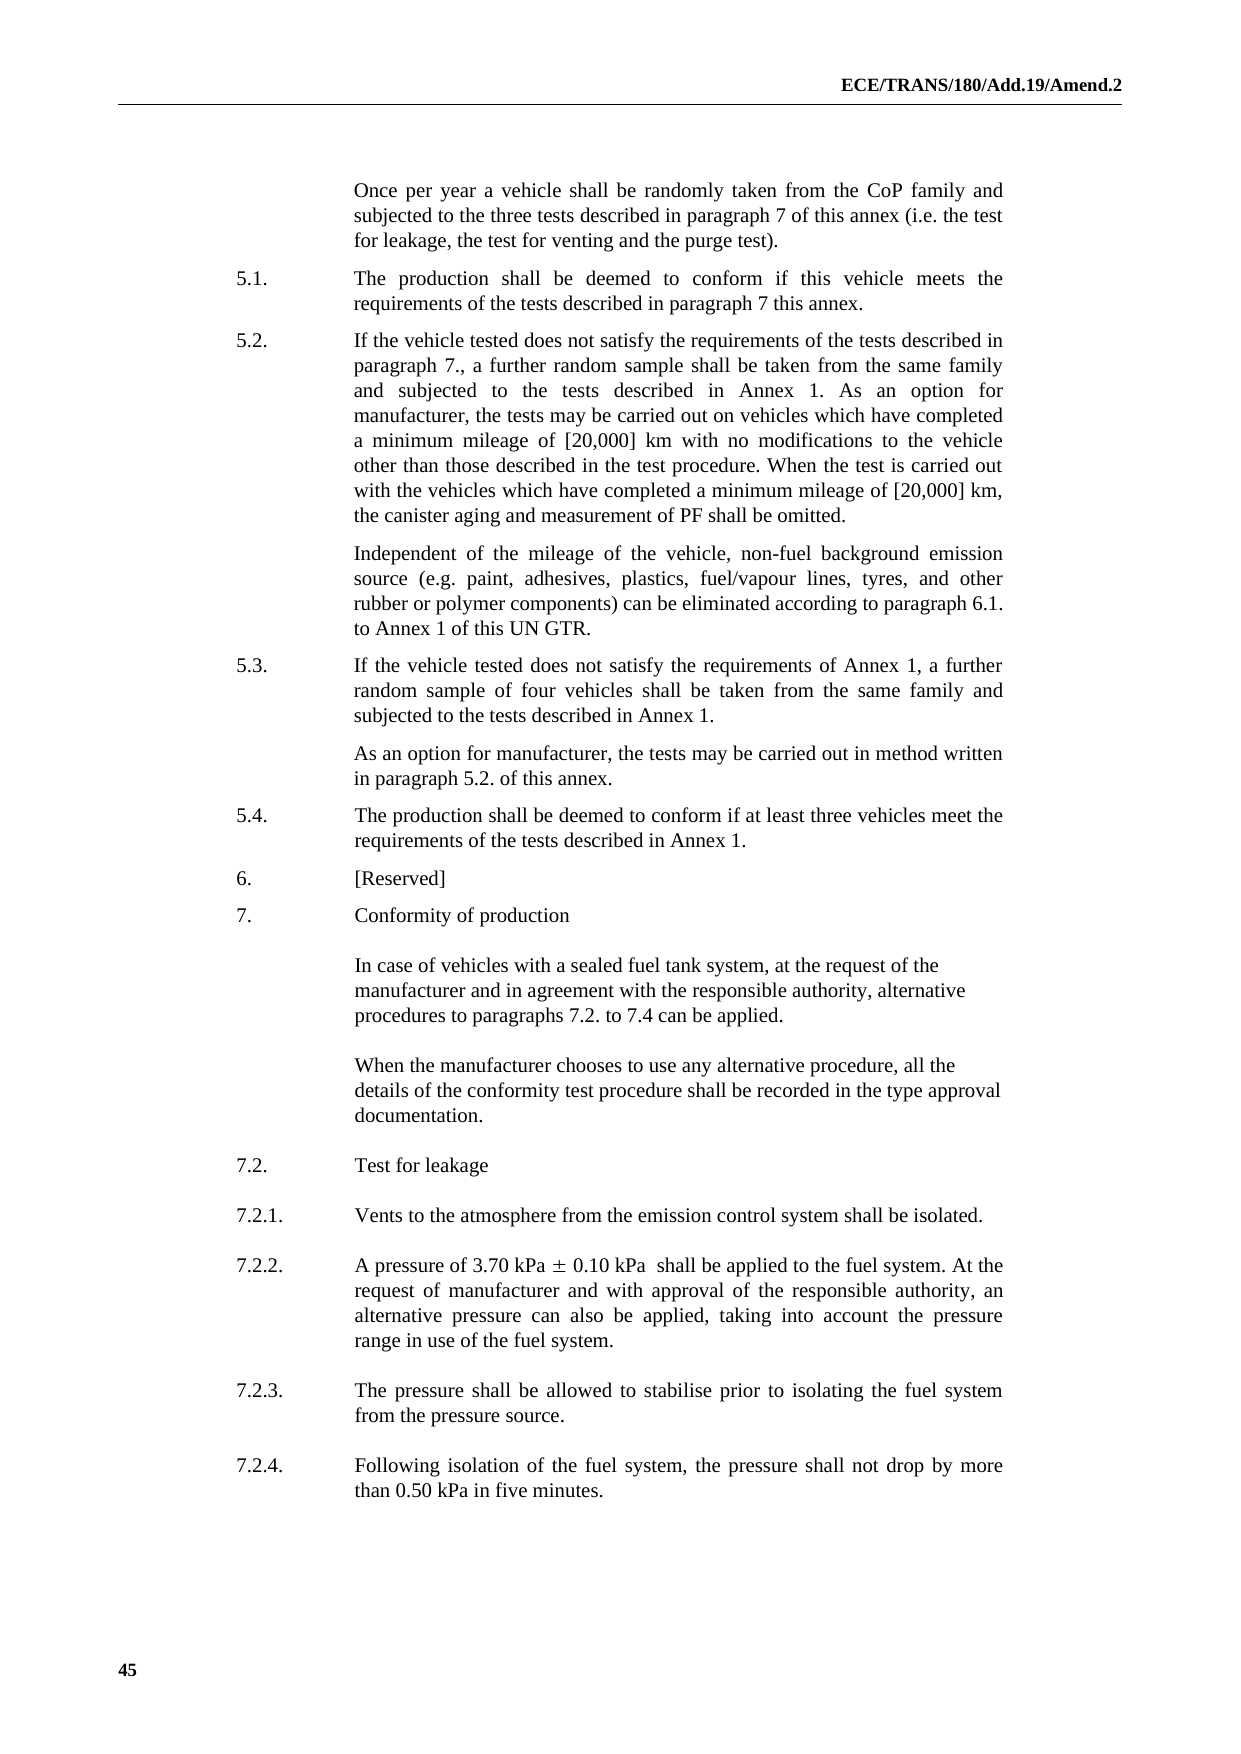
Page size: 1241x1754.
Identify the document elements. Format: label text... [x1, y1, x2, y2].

text 7.2.3. The pressure shall be allowed to stabilise prior to isolating the fuel system from the pressure source. [236, 1377, 1004, 1427]
text 7. Conformity of production [236, 902, 1004, 927]
text 5.2. If the vehicle tested does not satisfy the requirements of the tests described in paragraph 7., a further random sample shall be taken from the same family and subjected to the tests described in Annex 1. As an option for manufacturer, the tests may be carried out on vehicles which have completed a minimum mileage of [20,000] km with no modifications to the vehicle other than those described in the test procedure. When the test is carried out with the vehicles which have completed a minimum mileage of [20,000] km, the canister aging and measurement of PF shall be omitted. [236, 327, 1004, 527]
text 5.3. If the vehicle tested does not satisfy the requirements of Annex 1, a further random sample of four vehicles shall be taken from the same family and subjected to the tests described in Annex 1. [236, 652, 1004, 727]
text As an option for manufacturer, the tests may be carried out in method written in paragraph 5.2. of this annex. [353, 740, 1004, 790]
text 5.4. The production shall be deemed to conform if at least three vehicles meet the requirements of the tests described in Annex 1. [236, 802, 1004, 852]
text 5.1. The production shall be deemed to conform if this vehicle meets the requirements of the tests described in paragraph 7 this annex. [236, 265, 1004, 315]
text 6. [Reserved] [236, 865, 1004, 890]
text In case of vehicles with a sealed fuel tank system, at the request of the manufacturer and in agreement with the responsible authority, alternative procedures to paragraphs 7.2. to 7.4 can be applied. [236, 952, 1004, 1027]
text 7.2.1. Vents to the atmosphere from the emission control system shall be isolated. [236, 1202, 1004, 1227]
text 7.2.2. A pressure of 3.70 kPa 0.10 kPa shall be applied to the fuel system. At the request of manufacturer and with approval of the responsible authority, an alternative pressure can also be applied, taking into account the pressure range in use of the fuel system. [236, 1252, 1004, 1352]
text 7.2.4. Following isolation of the fuel system, the pressure shall not drop by more than 0.50 kPa in five minutes. [236, 1452, 1004, 1502]
text 7.2. Test for leakage [236, 1152, 1004, 1177]
text When the manufacturer chooses to use any alternative procedure, all the details of the conformity test procedure shall be recorded in the type approval documentation. [236, 1052, 1004, 1127]
text Independent of the mileage of the vehicle, non-fuel background emission source (e.g. paint, adhesives, plastics, fuel/vapour lines, tyres, and other rubber or polymer components) can be eliminated according to paragraph 6.1. to Annex 1 of this UN GTR. [353, 540, 1004, 640]
text Once per year a vehicle shall be randomly taken from the CoP family and subjected to the three tests described in paragraph 7 of this annex (i.e. the test for leakage, the test for venting and the purge test). [236, 177, 1004, 252]
